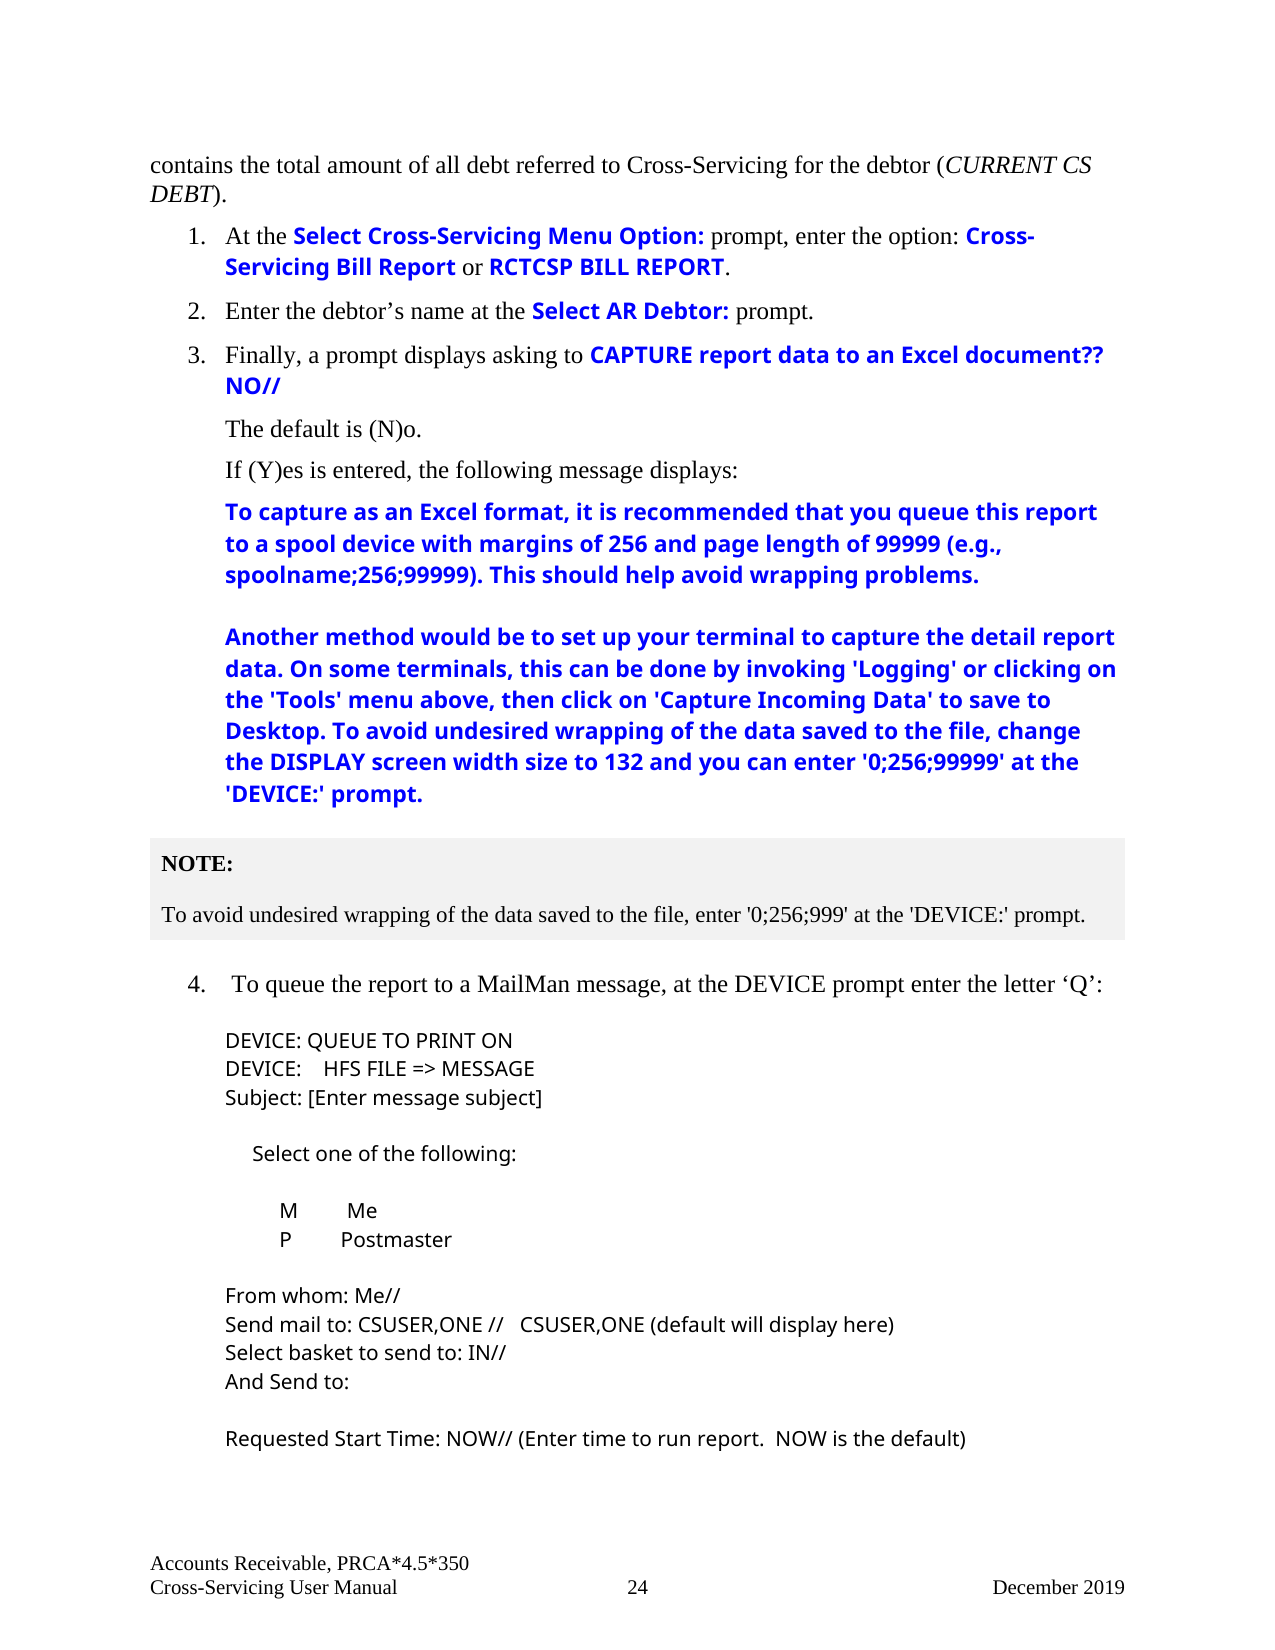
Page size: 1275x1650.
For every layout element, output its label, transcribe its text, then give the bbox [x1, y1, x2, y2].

table_header NOTE: [150, 838, 1125, 889]
text From whom: Me// [225, 1282, 1125, 1310]
text DEVICE: QUEUE TO PRINT ON [225, 1026, 1125, 1054]
text M Me [225, 1196, 1125, 1225]
text Send mail to: CSUSER,ONE // CSUSER,ONE (default will display here) [225, 1310, 1125, 1338]
text Requested Start Time: NOW// (Enter time to run report. NOW is the default) [225, 1424, 1125, 1452]
text To capture as an Excel format, it is recommended that you queue this report to a spool device with margins of 256 and page length of 99999 (e.g., spoolname;256;99999). This should help avoid wrapping problems. [225, 496, 1125, 590]
text P Postmaster [225, 1225, 1125, 1253]
text Another method would be to set up your terminal to capture the detail report data. On some terminals, this can be done by invoking 'Logging' or clicking on the 'Tools' menu above, then click on 'Capture Incoming Data' to save to Desktop. To avoid undesired wrapping of the data saved to the file, change the DISPLAY screen width size to 132 and you can enter '0;256;99999' at the 'DEVICE:' prompt. [225, 621, 1125, 809]
table_cell To avoid undesired wrapping of the data saved to the file, enter '0;256;999' at the 'DEVICE:' prompt. [150, 889, 1125, 940]
text And Send to: [225, 1367, 1125, 1395]
text DEVICE: HFS FILE => MESSAGE [225, 1054, 1125, 1083]
list Finally, a prompt displays asking to CAPTURE report data to an Excel document?? NO// [187, 339, 1125, 401]
text Select basket to send to: IN// [225, 1338, 1125, 1367]
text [150, 150, 1125, 207]
text If (Y)es is entered, the following message displays: [225, 455, 1125, 484]
text Select one of the following: [225, 1139, 1125, 1168]
list To queue the report to a MailMan message, at the DEVICE prompt enter the letter ‘Q’: [187, 969, 1125, 998]
text Subject: [Enter message subject] [225, 1083, 1125, 1111]
list Enter the debtor’s name at the Select AR Debtor: prompt. [187, 295, 1125, 326]
list At the Select Cross-Servicing Menu Option: prompt, enter the option: Cross-Servicing Bill Report or RCTCSP BILL REPORT. [187, 220, 1125, 282]
text The default is (N)o. [225, 414, 1125, 442]
